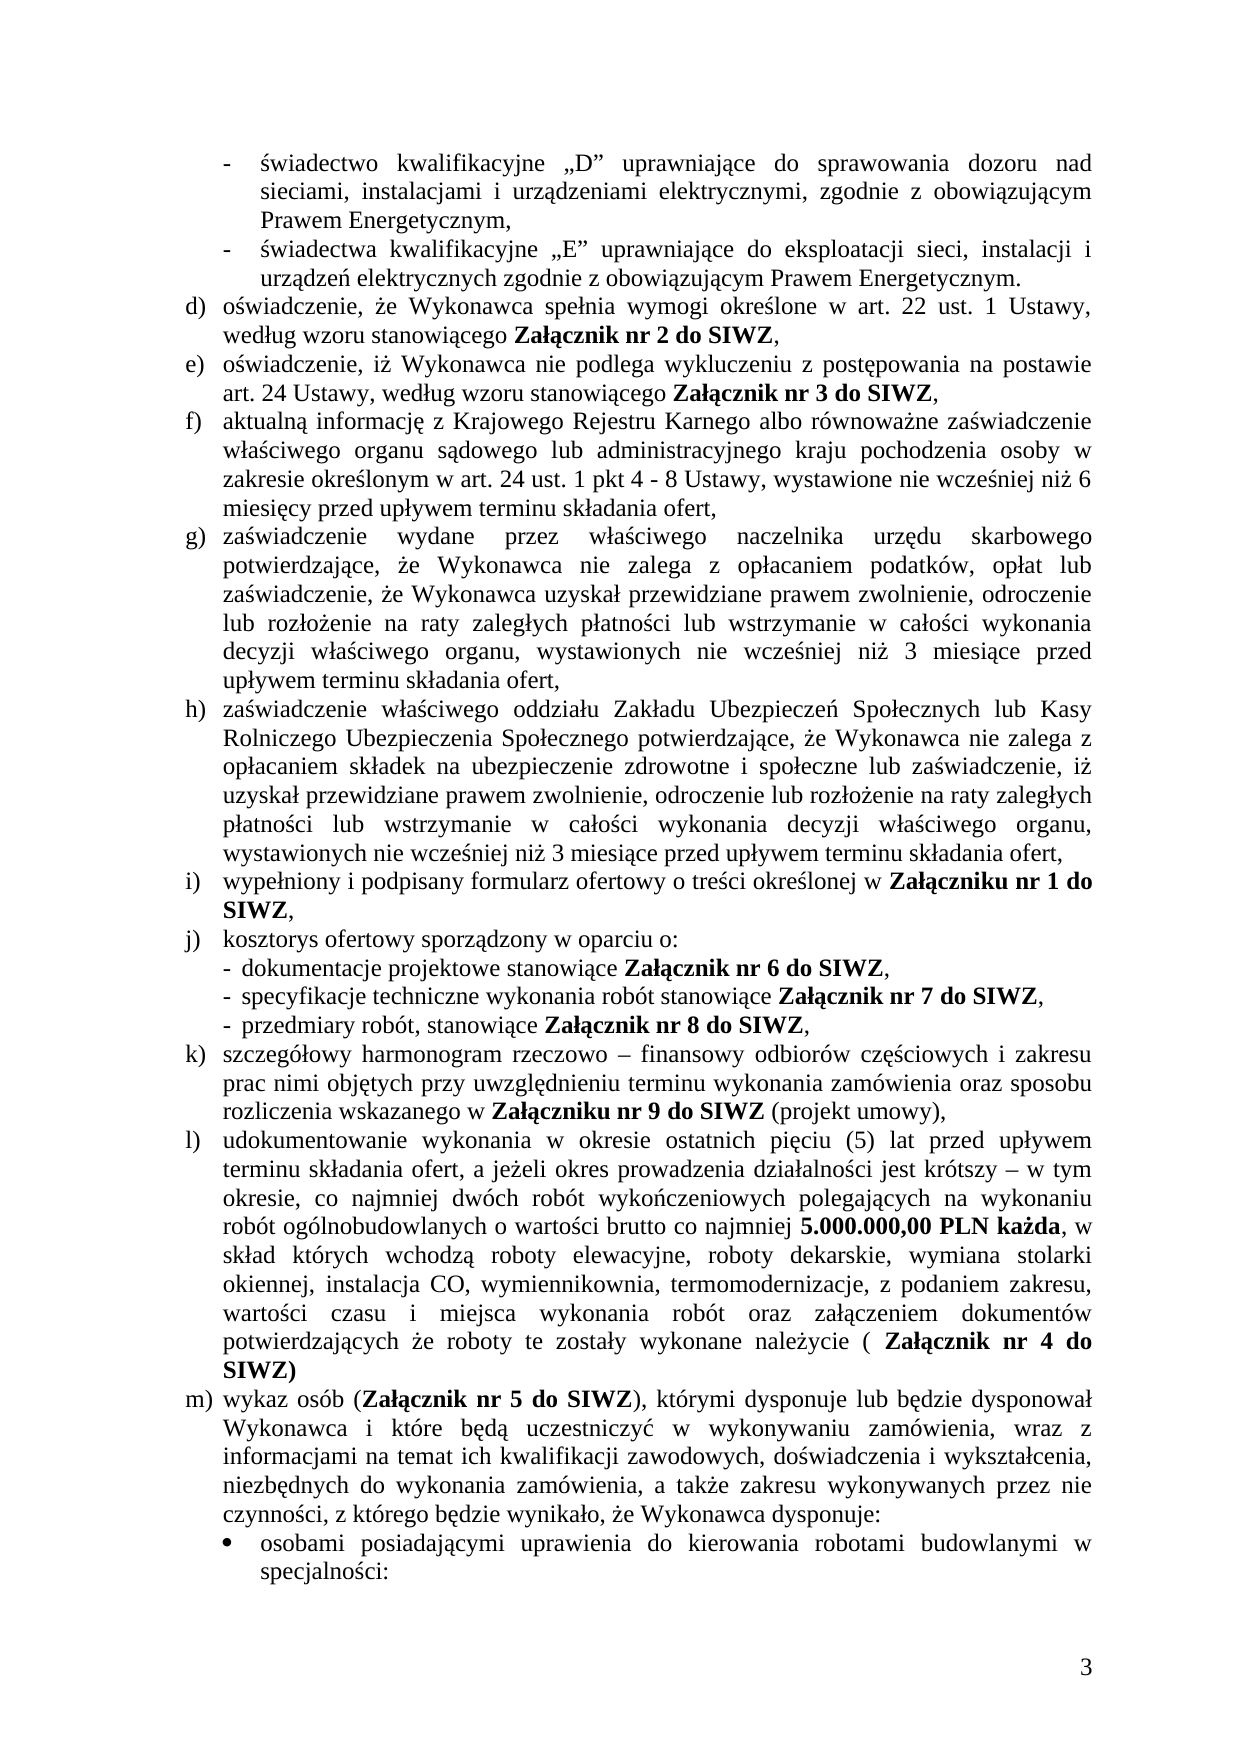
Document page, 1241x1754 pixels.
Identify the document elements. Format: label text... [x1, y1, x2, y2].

list wykaz osób (Załącznik nr 5 do SIWZ), którymi dysponuje lub będzie dysponował Wykonawca i które będą uczestniczyć w wykonywaniu zamówienia, wraz z informacjami na temat ich kwalifikacji zawodowych, doświadczenia i wykształcenia, niezbędnych do wykonania zamówienia, a także zakresu wykonywanych przez nie czynności, z którego będzie wynikało, że Wykonawca dysponuje: [185, 1384, 1093, 1528]
list świadectwo kwalifikacyjne „D” uprawniające do sprawowania dozoru nad sieciami, instalacjami i urządzeniami elektrycznymi, zgodnie z obowiązującym Prawem Energetycznym, [223, 148, 1093, 234]
list oświadczenie, że Wykonawca spełnia wymogi określone w art. 22 ust. 1 Ustawy, według wzoru stanowiącego Załącznik nr 2 do SIWZ, [185, 291, 1093, 349]
list zaświadczenie właściwego oddziału Zakładu Ubezpieczeń Społecznych lub Kasy Rolniczego Ubezpieczenia Społecznego potwierdzające, że Wykonawca nie zalega z opłacaniem składek na ubezpieczenie zdrowotne i społeczne lub zaświadczenie, iż uzyskał przewidziane prawem zwolnienie, odroczenie lub rozłożenie na raty zaległych płatności lub wstrzymanie w całości wykonania decyzji właściwego organu, wystawionych nie wcześniej niż 3 miesiące przed upływem terminu składania ofert, [185, 694, 1093, 866]
list specyfikacje techniczne wykonania robót stanowiące Załącznik nr 7 do SIWZ, [223, 981, 1093, 1010]
list oświadczenie, iż Wykonawca nie podlega wykluczeniu z postępowania na postawie art. 24 Ustawy, według wzoru stanowiącego Załącznik nr 3 do SIWZ, [185, 349, 1093, 406]
list aktualną informację z Krajowego Rejestru Karnego albo równoważne zaświadczenie właściwego organu sądowego lub administracyjnego kraju pochodzenia osoby w zakresie określonym w art. 24 ust. 1 pkt 4 - 8 Ustawy, wystawione nie wcześniej niż 6 miesięcy przed upływem terminu składania ofert, [185, 406, 1093, 521]
list zaświadczenie wydane przez właściwego naczelnika urzędu skarbowego potwierdzające, że Wykonawca nie zalega z opłacaniem podatków, opłat lub zaświadczenie, że Wykonawca uzyskał przewidziane prawem zwolnienie, odroczenie lub rozłożenie na raty zaległych płatności lub wstrzymanie w całości wykonania decyzji właściwego organu, wystawionych nie wcześniej niż 3 miesiące przed upływem terminu składania ofert, [185, 521, 1093, 694]
list przedmiary robót, stanowiące Załącznik nr 8 do SIWZ, [223, 1010, 1093, 1039]
list udokumentowanie wykonania w okresie ostatnich pięciu (5) lat przed upływem terminu składania ofert, a jeżeli okres prowadzenia działalności jest krótszy – w tym okresie, co najmniej dwóch robót wykończeniowych polegających na wykonaniu robót ogólnobudowlanych o wartości brutto co najmniej 5.000.000,00 PLN każda, w skład których wchodzą roboty elewacyjne, roboty dekarskie, wymiana stolarki okiennej, instalacja CO, wymiennikownia, termomodernizacje, z podaniem zakresu, wartości czasu i miejsca wykonania robót oraz załączeniem dokumentów potwierdzających że roboty te zostały wykonane należycie ( Załącznik nr 4 do SIWZ) [185, 1125, 1093, 1384]
list kosztorys ofertowy sporządzony w oparciu o: [185, 924, 1093, 953]
list osobami posiadającymi uprawienia do kierowania robotami budowlanymi w specjalności: [223, 1528, 1093, 1585]
list dokumentacje projektowe stanowiące Załącznik nr 6 do SIWZ, [223, 953, 1093, 981]
list szczegółowy harmonogram rzeczowo – finansowy odbiorów częściowych i zakresu prac nimi objętych przy uwzględnieniu terminu wykonania zamówienia oraz sposobu rozliczenia wskazanego w Załączniku nr 9 do SIWZ (projekt umowy), [185, 1039, 1093, 1125]
list wypełniony i podpisany formularz ofertowy o treści określonej w Załączniku nr 1 do SIWZ, [185, 866, 1093, 924]
list świadectwa kwalifikacyjne „E” uprawniające do eksploatacji sieci, instalacji i urządzeń elektrycznych zgodnie z obowiązującym Prawem Energetycznym. [223, 234, 1093, 291]
